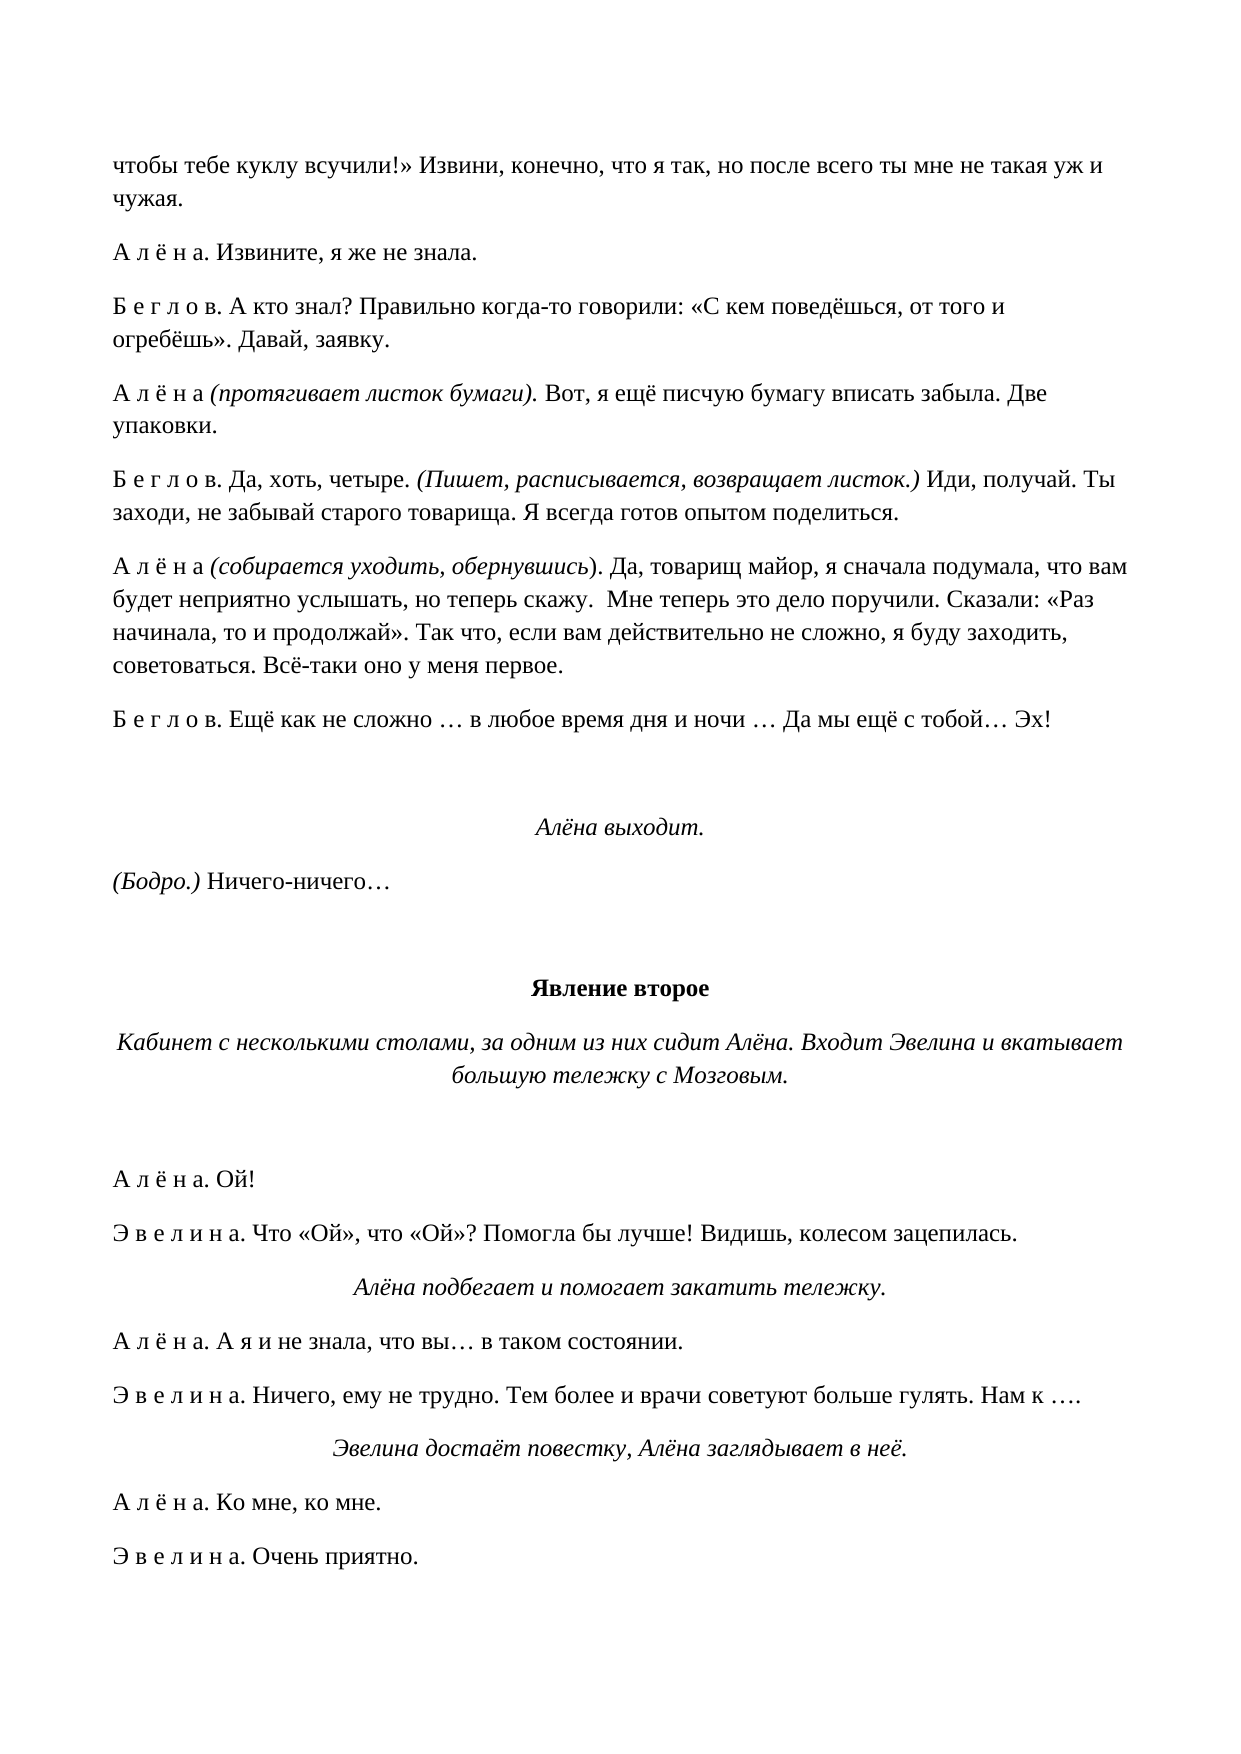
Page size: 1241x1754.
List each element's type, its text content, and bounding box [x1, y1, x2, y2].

text Б е г л о в. Да, хоть, четыре. (Пишет, расписывается, возвращает листок.) Иди, получай. Ты заходи, не забывай старого товарища. Я всегда готов опытом поделиться. [112, 464, 1128, 526]
text А л ё н а. Ко мне, ко мне. [112, 1487, 1128, 1516]
text Явление второе [112, 973, 1128, 1002]
text Алёна выходит. [112, 812, 1128, 841]
text А л ё н а. Ой! [112, 1164, 1128, 1193]
text Алёна подбегает и помогает закатить тележку. [112, 1272, 1128, 1301]
text Э в е л и н а. Очень приятно. [112, 1541, 1128, 1570]
text Эвелина достаёт повестку, Алёна заглядывает в неё. [112, 1433, 1128, 1462]
text А л ё н а (протягивает листок бумаги). Вот, я ещё писчую бумагу вписать забыла. Две упаковки. [112, 378, 1128, 439]
text Э в е л и н а. Ничего, ему не трудно. Тем более и врачи советуют больше гулять. Нам к …. [112, 1380, 1128, 1408]
text Э в е л и н а. Что «Ой», что «Ой»? Помогла бы лучше! Видишь, колесом зацепилась. [112, 1218, 1128, 1247]
text А л ё н а. Извините, я же не знала. [112, 237, 1128, 266]
text (Бодро.) Ничего-ничего… [112, 866, 1128, 894]
text Б е г л о в. Ещё как не сложно … в любое время дня и ночи … Да мы ещё с тобой… Эх! [112, 704, 1128, 733]
text А л ё н а (собирается уходить, обернувшись). Да, товарищ майор, я сначала подумала, что вам будет неприятно услышать, но теперь скажу. Мне теперь это дело поручили. Сказали: «Раз начинала, то и продолжай». Так что, если вам действительно не сложно, я буду заходить, советоваться. Всё-таки оно у меня первое. [112, 551, 1128, 679]
text Б е г л о в. А кто знал? Правильно когда-то говорили: «С кем поведёшься, от того и огребёшь». Давай, заявку. [112, 291, 1128, 352]
text Кабинет с несколькими столами, за одним из них сидит Алёна. Входит Эвелина и вкатывает большую тележку с Мозговым. [112, 1027, 1128, 1089]
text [112, 150, 1128, 212]
text А л ё н а. А я и не знала, что вы… в таком состоянии. [112, 1326, 1128, 1354]
